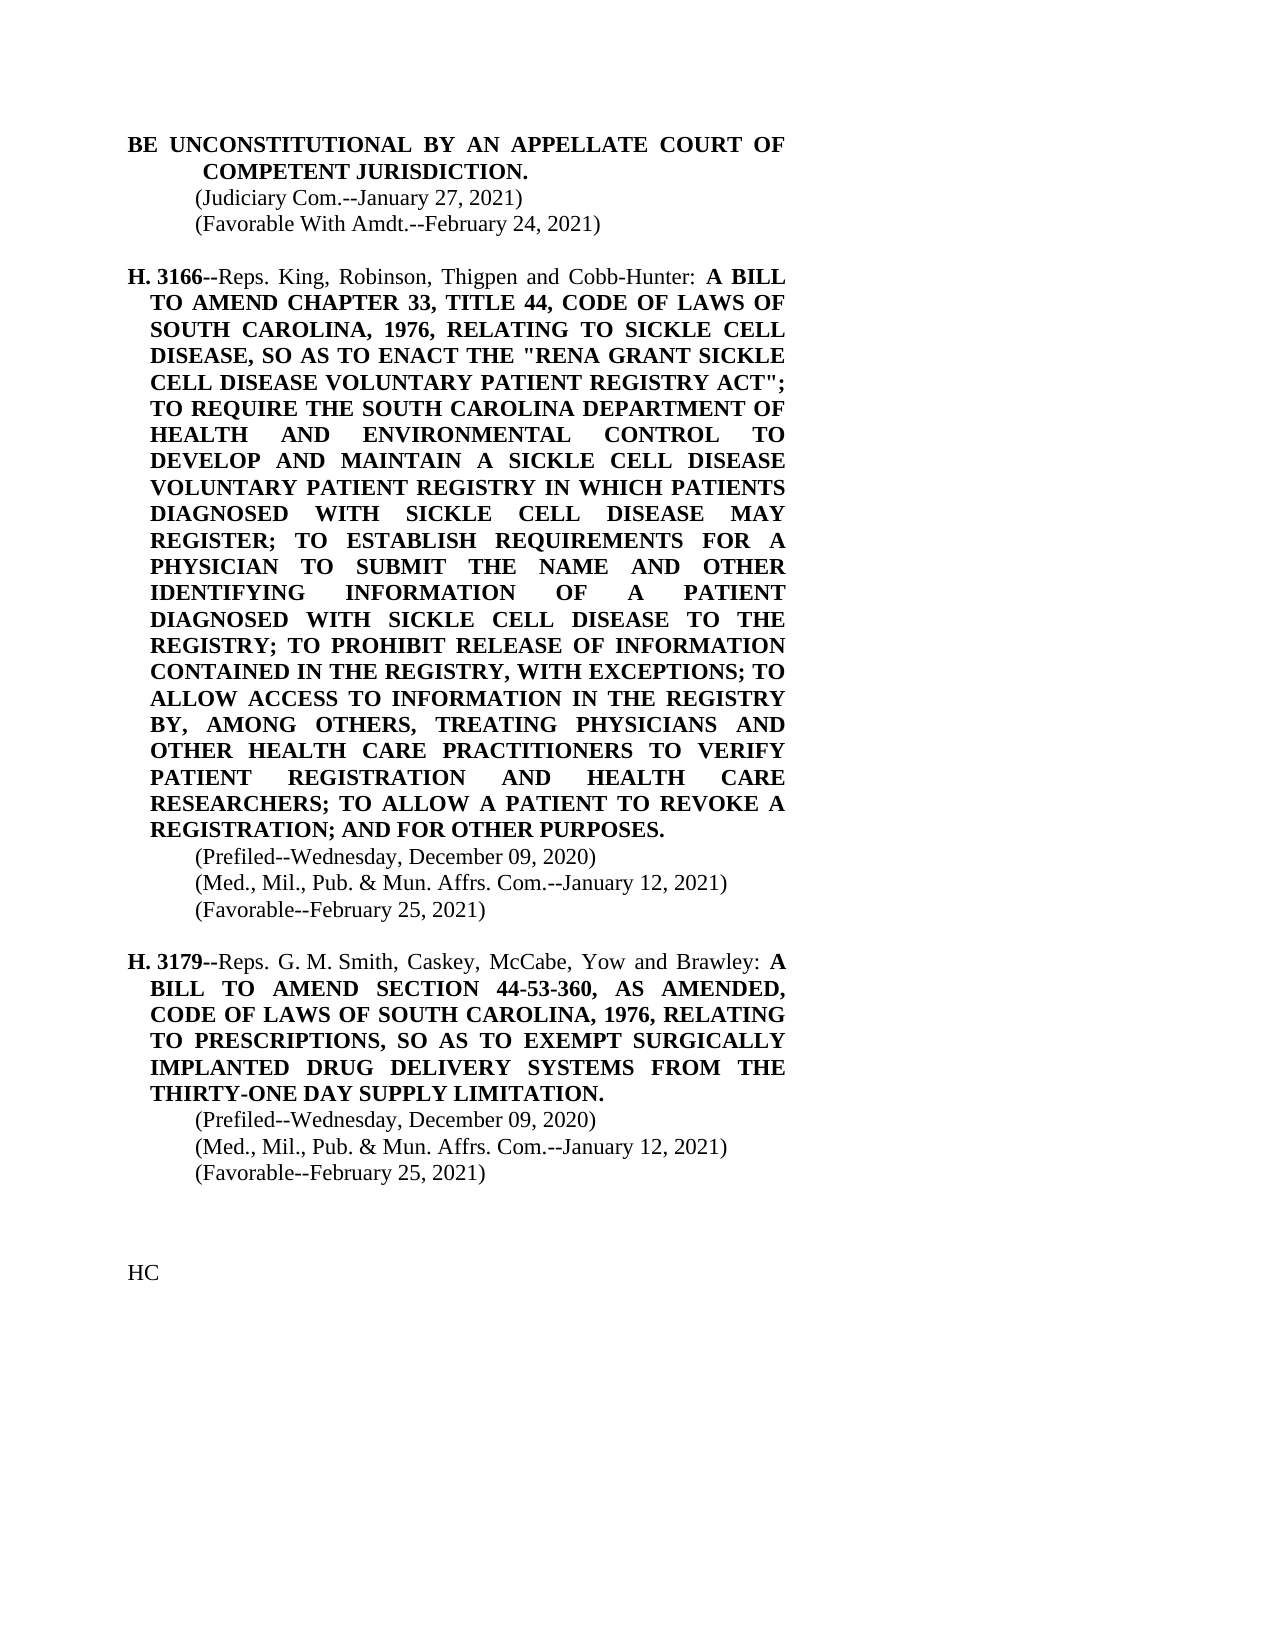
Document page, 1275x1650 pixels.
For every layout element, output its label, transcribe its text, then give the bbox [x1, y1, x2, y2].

text (Judiciary Com.--January 27, 2021) [195, 184, 786, 210]
text H. 3179--Reps. G. M. Smith, Caskey, McCabe, Yow and Brawley: A BILL TO AMEND SECTION 44-53-360, AS AMENDED, CODE OF LAWS OF SOUTH CAROLINA, 1976, RELATING TO PRESCRIPTIONS, SO AS TO EXEMPT SURGICALLY IMPLANTED DRUG DELIVERY SYSTEMS FROM THE THIRTY-ONE DAY SUPPLY LIMITATION. [127, 948, 786, 1106]
text (Prefiled--Wednesday, December 09, 2020) [195, 1106, 786, 1133]
text (Prefiled--Wednesday, December 09, 2020) [195, 843, 786, 869]
text H. 3166--Reps. King, Robinson, Thigpen and Cobb-Hunter: A BILL TO AMEND CHAPTER 33, TITLE 44, CODE OF LAWS OF SOUTH CAROLINA, 1976, RELATING TO SICKLE CELL DISEASE, SO AS TO ENACT THE "RENA GRANT SICKLE CELL DISEASE VOLUNTARY PATIENT REGISTRY ACT"; TO REQUIRE THE SOUTH CAROLINA DEPARTMENT OF HEALTH AND ENVIRONMENTAL CONTROL TO DEVELOP AND MAINTAIN A SICKLE CELL DISEASE VOLUNTARY PATIENT REGISTRY IN WHICH PATIENTS DIAGNOSED WITH SICKLE CELL DISEASE MAY REGISTER; TO ESTABLISH REQUIREMENTS FOR A PHYSICIAN TO SUBMIT THE NAME AND OTHER IDENTIFYING INFORMATION OF A PATIENT DIAGNOSED WITH SICKLE CELL DISEASE TO THE REGISTRY; TO PROHIBIT RELEASE OF INFORMATION CONTAINED IN THE REGISTRY, WITH EXCEPTIONS; TO ALLOW ACCESS TO INFORMATION IN THE REGISTRY BY, AMONG OTHERS, TREATING PHYSICIANS AND OTHER HEALTH CARE PRACTITIONERS TO VERIFY PATIENT REGISTRATION AND HEALTH CARE RESEARCHERS; TO ALLOW A PATIENT TO REVOKE A REGISTRATION; AND FOR OTHER PURPOSES. [127, 263, 786, 843]
text (Favorable--February 25, 2021) [195, 1159, 786, 1186]
text (Favorable--February 25, 2021) [195, 896, 786, 922]
text (Med., Mil., Pub. & Mun. Affrs. Com.--January 12, 2021) [195, 869, 786, 896]
text (Med., Mil., Pub. & Mun. Affrs. Com.--January 12, 2021) [195, 1133, 786, 1159]
text (Favorable With Amdt.--February 24, 2021) [195, 210, 786, 237]
